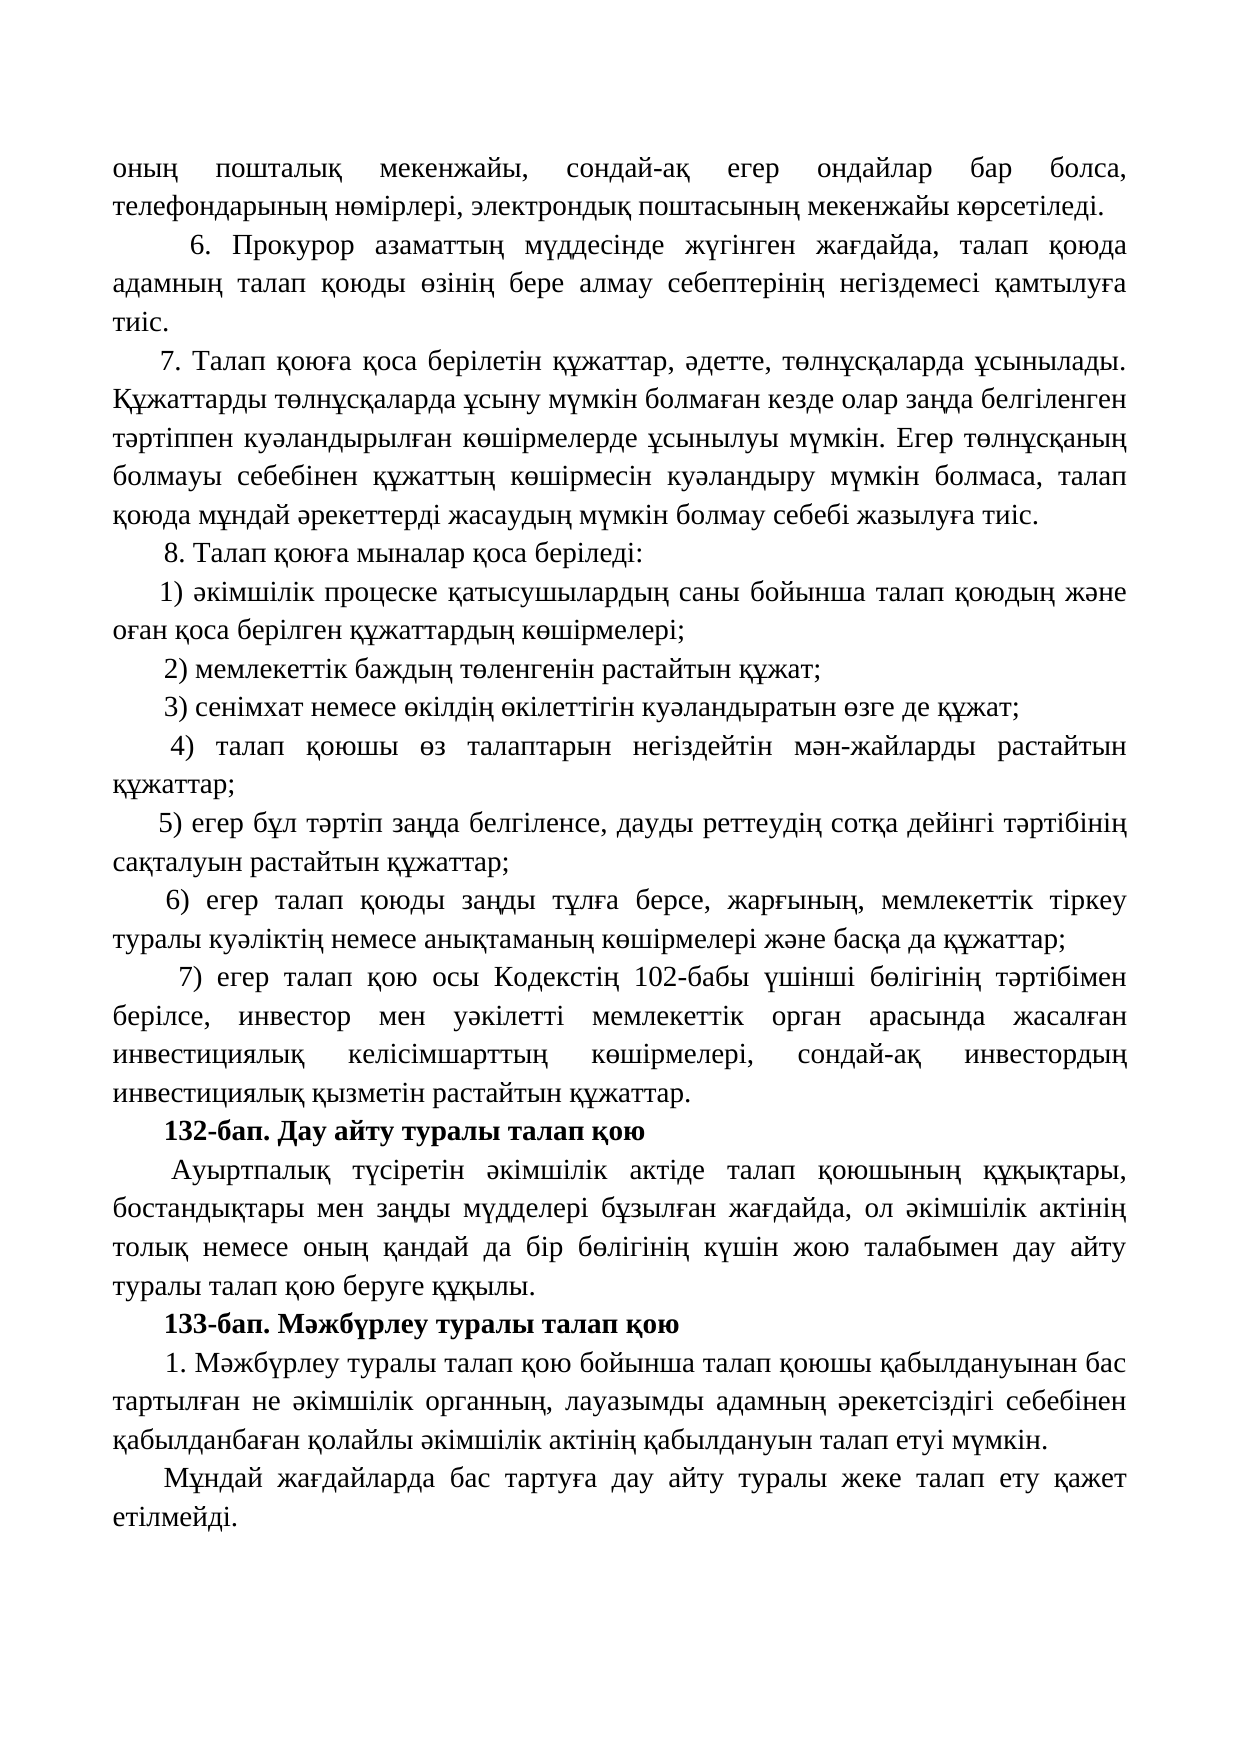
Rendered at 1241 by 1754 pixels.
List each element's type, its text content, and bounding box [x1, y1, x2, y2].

text 6) егер талап қоюды заңды тұлға берсе, жарғының, мемлекеттік тіркеу туралы куәліктің немесе анықтаманың көшірмелері және басқа да құжаттар; [112, 882, 1128, 954]
text 133-бап. Мәжбүрлеу туралы талап қою [112, 1306, 1128, 1340]
text 3) сенімхат немесе өкілдің өкілеттігін куәландыратын өзге де құжат; [112, 689, 1128, 723]
text Мұндай жағдайларда бас тартуға дау айту туралы жеке талап ету қажет етілмейді. [112, 1460, 1128, 1532]
text 1. Мәжбүрлеу туралы талап қою бойынша талап қоюшы қабылдануынан бас тартылған не әкімшілік органның, лауазымды адамның әрекетсіздігі себебінен қабылданбаған қолайлы әкімшілік актінің қабылдануын талап етуі мүмкін. [112, 1345, 1128, 1455]
text 132-бап. Дау айту туралы талап қою [112, 1113, 1128, 1147]
text 8. Талап қоюға мыналар қоса беріледі: [112, 535, 1128, 569]
text 2) мемлекеттік баждың төленгенін растайтын құжат; [112, 651, 1128, 684]
text 6. Прокурор азаматтың мүддесінде жүгінген жағдайда, талап қоюда адамның талап қоюды өзінің бере алмау себептерінің негіздемесі қамтылуға тиіс. [112, 227, 1128, 338]
text 7. Талап қоюға қоса берілетін құжаттар, әдетте, төлнұсқаларда ұсынылады. Құжаттарды төлнұсқаларда ұсыну мүмкін болмаған кезде олар заңда белгіленген тәртіппен куәландырылған көшірмелерде ұсынылуы мүмкін. Егер төлнұсқаның болмауы себебінен құжаттың көшірмесін куәландыру мүмкін болмаса, талап қоюда мұндай әрекеттерді жасаудың мүмкін болмау себебі жазылуға тиіс. [112, 343, 1128, 530]
text 5) егер бұл тәртіп заңда белгіленсе, дауды реттеудің сотқа дейінгі тәртібінің сақталуын растайтын құжаттар; [112, 805, 1128, 877]
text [112, 150, 1128, 222]
text 4) талап қоюшы өз талаптарын негіздейтін мән-жайларды растайтын құжаттар; [112, 728, 1128, 800]
text Ауыртпалық түсіретін әкімшілік актіде талап қоюшының құқықтары, бостандықтары мен заңды мүдделері бұзылған жағдайда, ол әкімшілік актінің толық немесе оның қандай да бір бөлігінің күшін жою талабымен дау айту туралы талап қою беруге құқылы. [112, 1152, 1128, 1301]
text 7) егер талап қою осы Кодекстің 102-бабы үшінші бөлігінің тәртібімен берілсе, инвестор мен уәкілетті мемлекеттік орган арасында жасалған инвестициялық келісімшарттың көшірмелері, сондай-ақ инвестордың инвестициялық қызметін растайтын құжаттар. [112, 959, 1128, 1108]
text 1) әкімшілік процеске қатысушылардың саны бойынша талап қоюдың және оған қоса берілген құжаттардың көшірмелері; [112, 574, 1128, 646]
